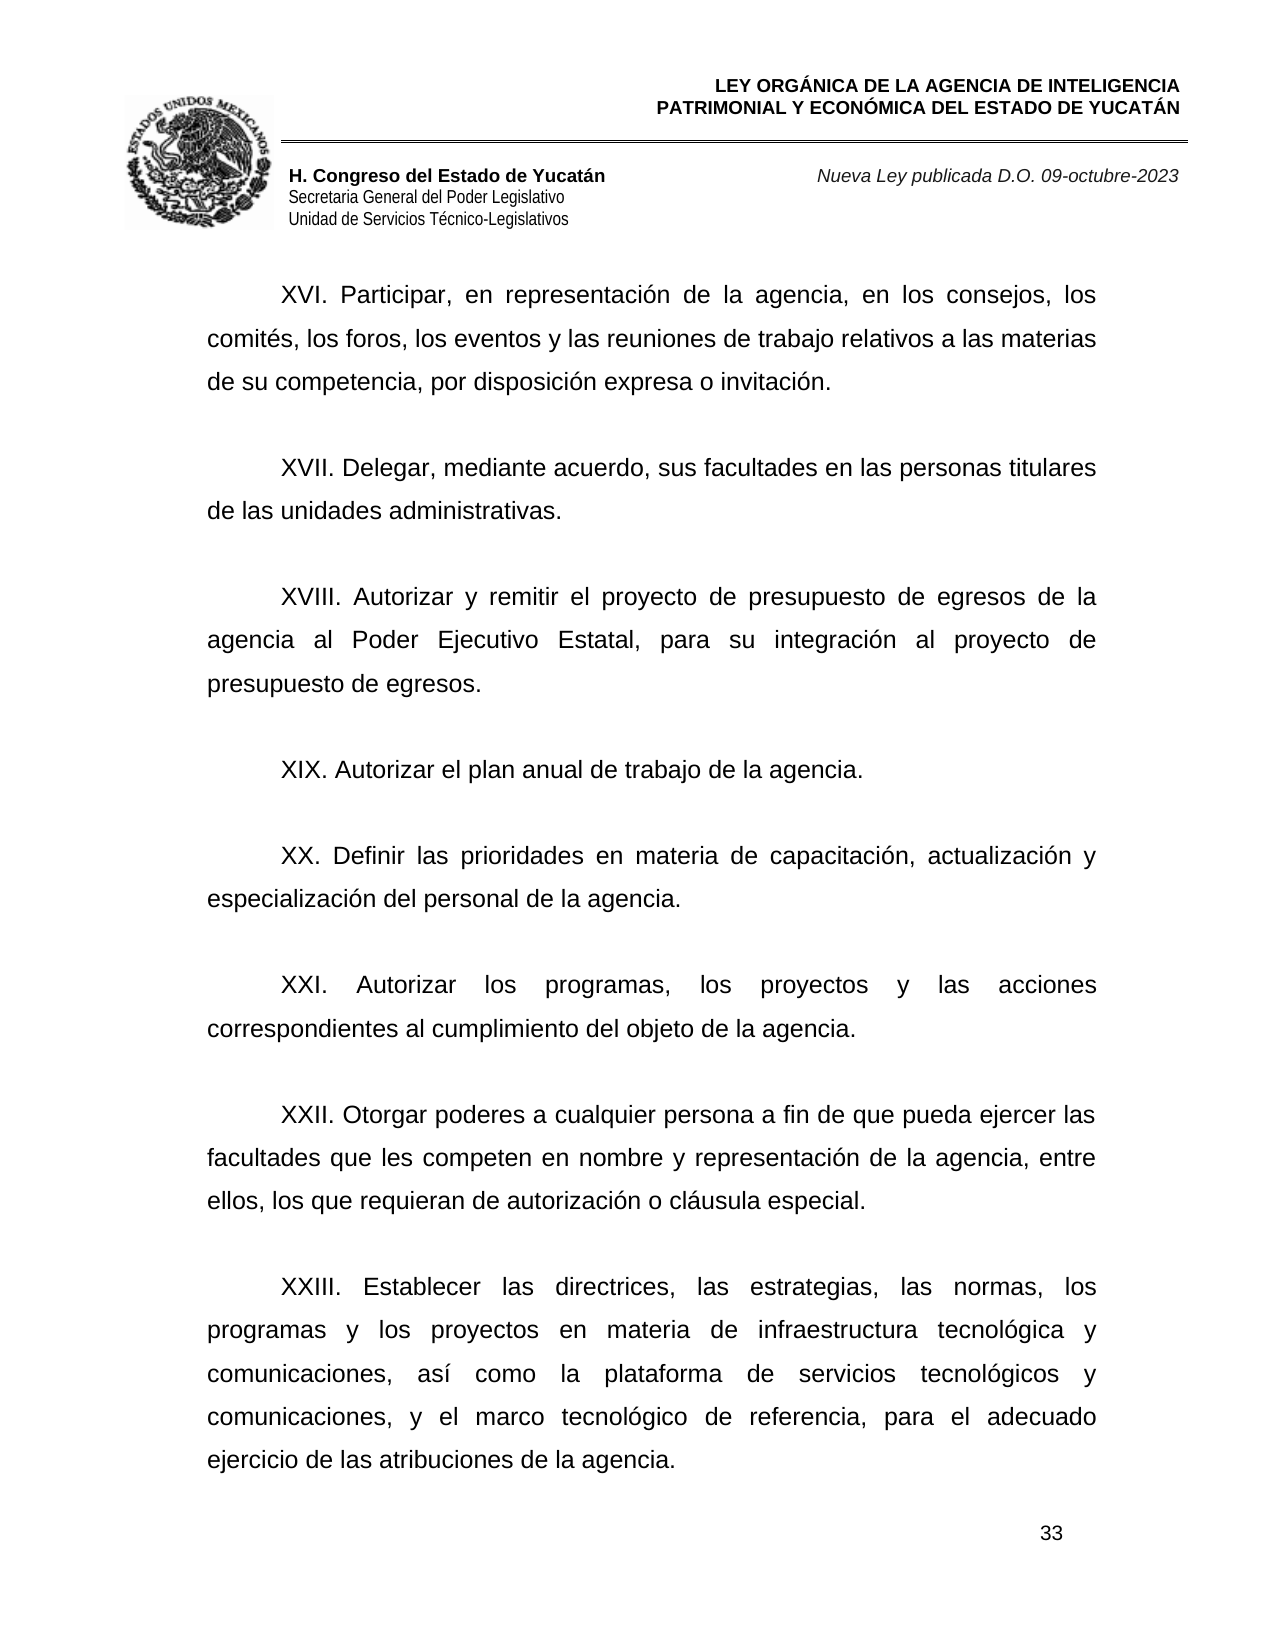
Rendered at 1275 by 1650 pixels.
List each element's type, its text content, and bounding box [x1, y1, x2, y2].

text XIX. Autorizar el plan anual de trabajo de la agencia. [207, 755, 1098, 784]
text XVII. Delegar, mediante acuerdo, sus facultades en las personas titulares de las unidades administrativas. [207, 453, 1098, 525]
text XVI. Participar, en representación de la agencia, en los consejos, los comités, los foros, los eventos y las reuniones de trabajo relativos a las materias de su competencia, por disposición expresa o invitación. [207, 281, 1098, 396]
text XXII. Otorgar poderes a cualquier persona a fin de que pueda ejercer las facultades que les competen en nombre y representación de la agencia, entre ellos, los que requieran de autorización o cláusula especial. [207, 1100, 1098, 1215]
text XX. Definir las prioridades en materia de capacitación, actualización y especialización del personal de la agencia. [207, 841, 1098, 913]
text XXIII. Establecer las directrices, las estrategias, las normas, los programas y los proyectos en materia de infraestructura tecnológica y comunicaciones, así como la plataforma de servicios tecnológicos y comunicaciones, y el marco tecnológico de referencia, para el adecuado ejercicio de las atribuciones de la agencia. [207, 1272, 1098, 1474]
text XVIII. Autorizar y remitir el proyecto de presupuesto de egresos de la agencia al Poder Ejecutivo Estatal, para su integración al proyecto de presupuesto de egresos. [207, 582, 1098, 697]
text XXI. Autorizar los programas, los proyectos y las acciones correspondientes al cumplimiento del objeto de la agencia. [207, 971, 1098, 1042]
